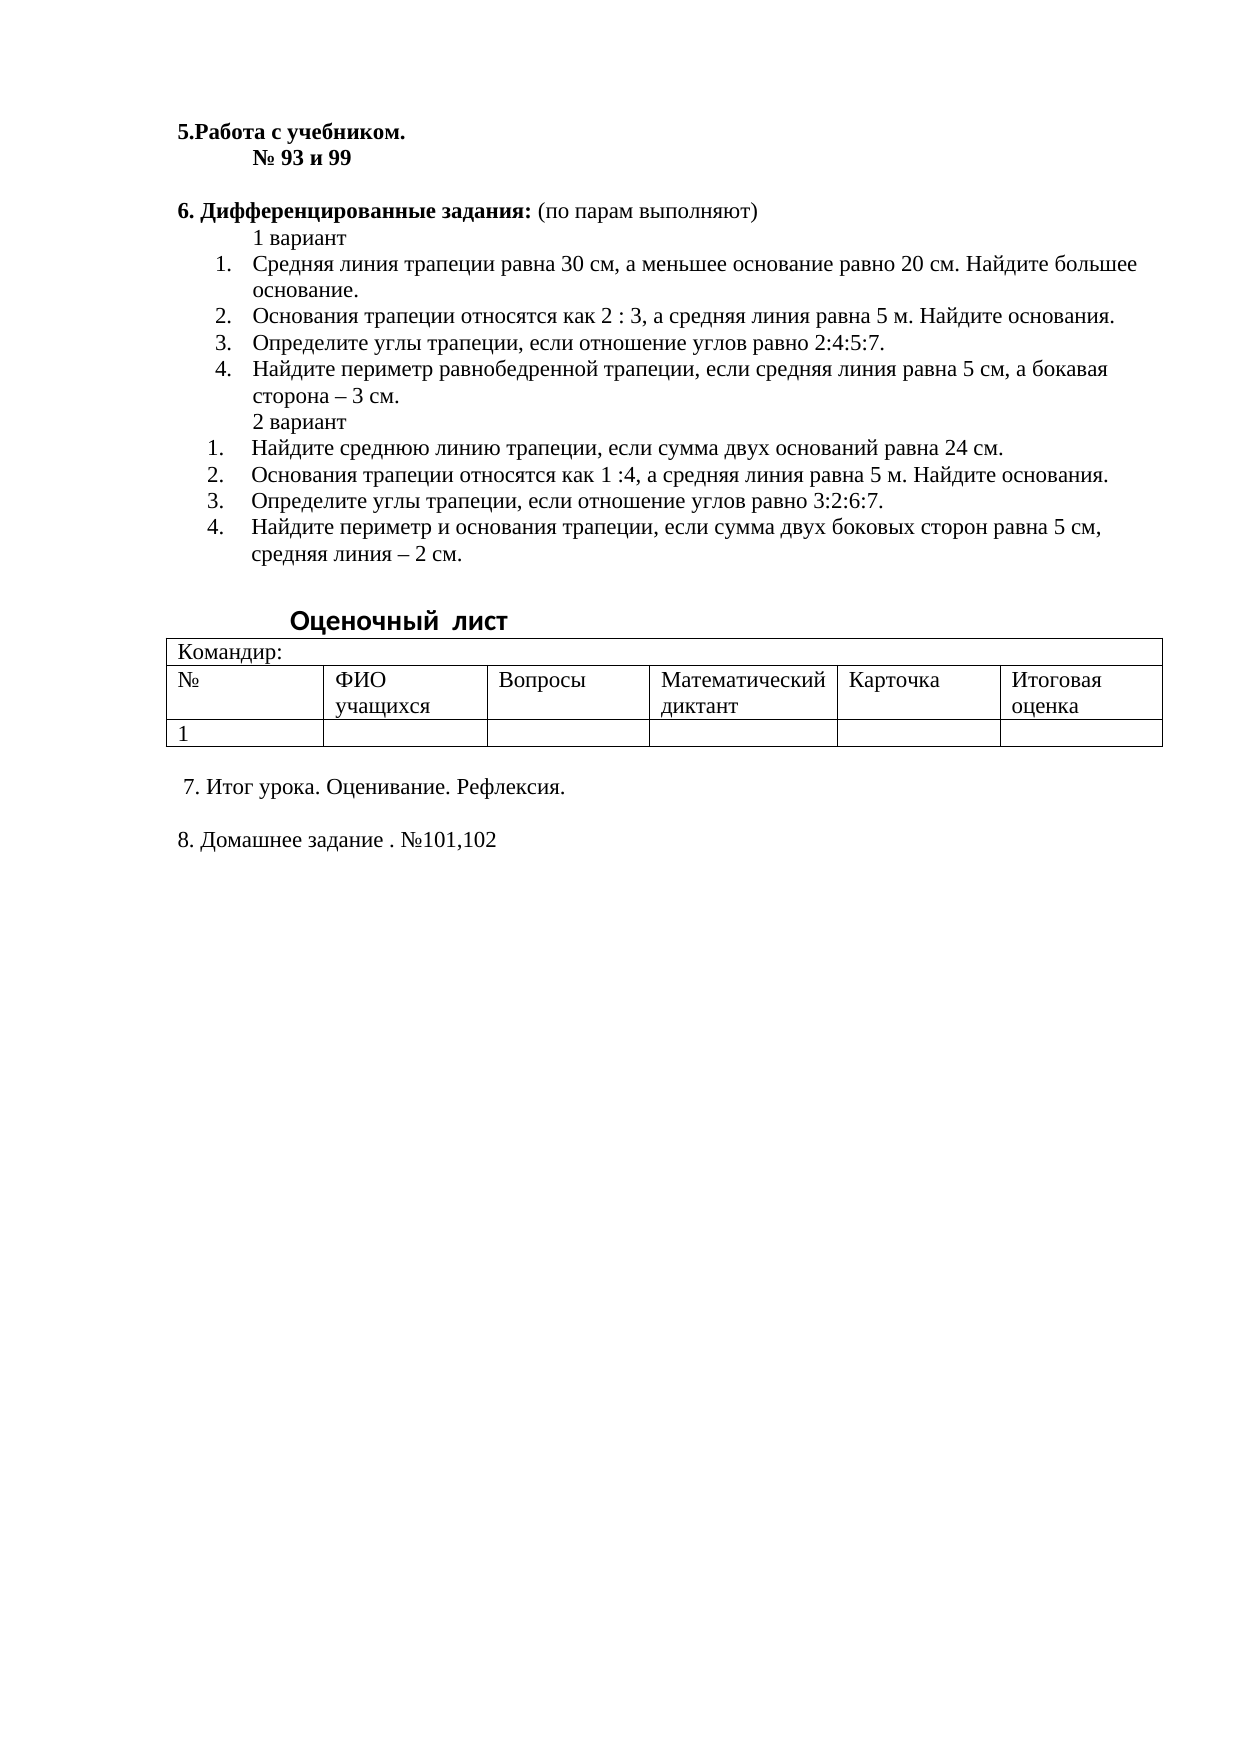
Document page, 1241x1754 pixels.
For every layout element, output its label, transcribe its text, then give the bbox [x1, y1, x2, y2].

list Оценочный лист [290, 602, 1152, 637]
list Основания трапеции относятся как 2 : 3, а средняя линия равна 5 м. Найдите основания. [215, 303, 1152, 329]
table_cell [488, 720, 649, 746]
list Средняя линия трапеции равна 30 см, а меньшее основание равно 20 см. Найдите большее основание. [215, 250, 1152, 303]
list Найдите периметр и основания трапеции, если сумма двух боковых сторон равна 5 см, средняя линия – 2 см. [207, 513, 1152, 566]
table_cell Вопросы [488, 666, 649, 718]
list Найдите среднюю линию трапеции, если сумма двух оснований равна 24 см. [207, 434, 1152, 461]
table_cell [1001, 720, 1162, 746]
table_cell Карточка [838, 666, 1000, 718]
list Определите углы трапеции, если отношение углов равно 2:4:5:7. [215, 329, 1152, 355]
list № 93 и 99 [252, 144, 1152, 171]
list Определите углы трапеции, если отношение углов равно 3:2:6:7. [207, 487, 1152, 513]
table_cell ФИО учащихся [324, 666, 487, 718]
table_cell Итоговая оценка [1001, 666, 1162, 718]
table_cell [324, 720, 487, 746]
table_cell [650, 720, 837, 746]
list 2 вариант [252, 408, 1152, 434]
text 5.Работа с учебником. [177, 118, 1152, 144]
table_cell [838, 720, 1000, 746]
list 1 вариант [252, 223, 1152, 250]
text 6. Дифференцированные задания: (по парам выполняют) [177, 197, 1152, 223]
text 8. Домашнее задание . №101,102 [177, 826, 1152, 852]
list Основания трапеции относятся как 1 :4, а средняя линия равна 5 м. Найдите основания. [207, 461, 1152, 487]
table_header Командир: [167, 639, 1162, 665]
text 7. Итог урока. Оценивание. Рефлексия. [177, 773, 1152, 800]
table_cell Математический диктант [650, 666, 837, 718]
list Найдите периметр равнобедренной трапеции, если средняя линия равна 5 см, а бокавая сторона – 3 см. [215, 355, 1152, 408]
table_cell № [167, 666, 323, 718]
table_cell 1 [167, 720, 323, 746]
